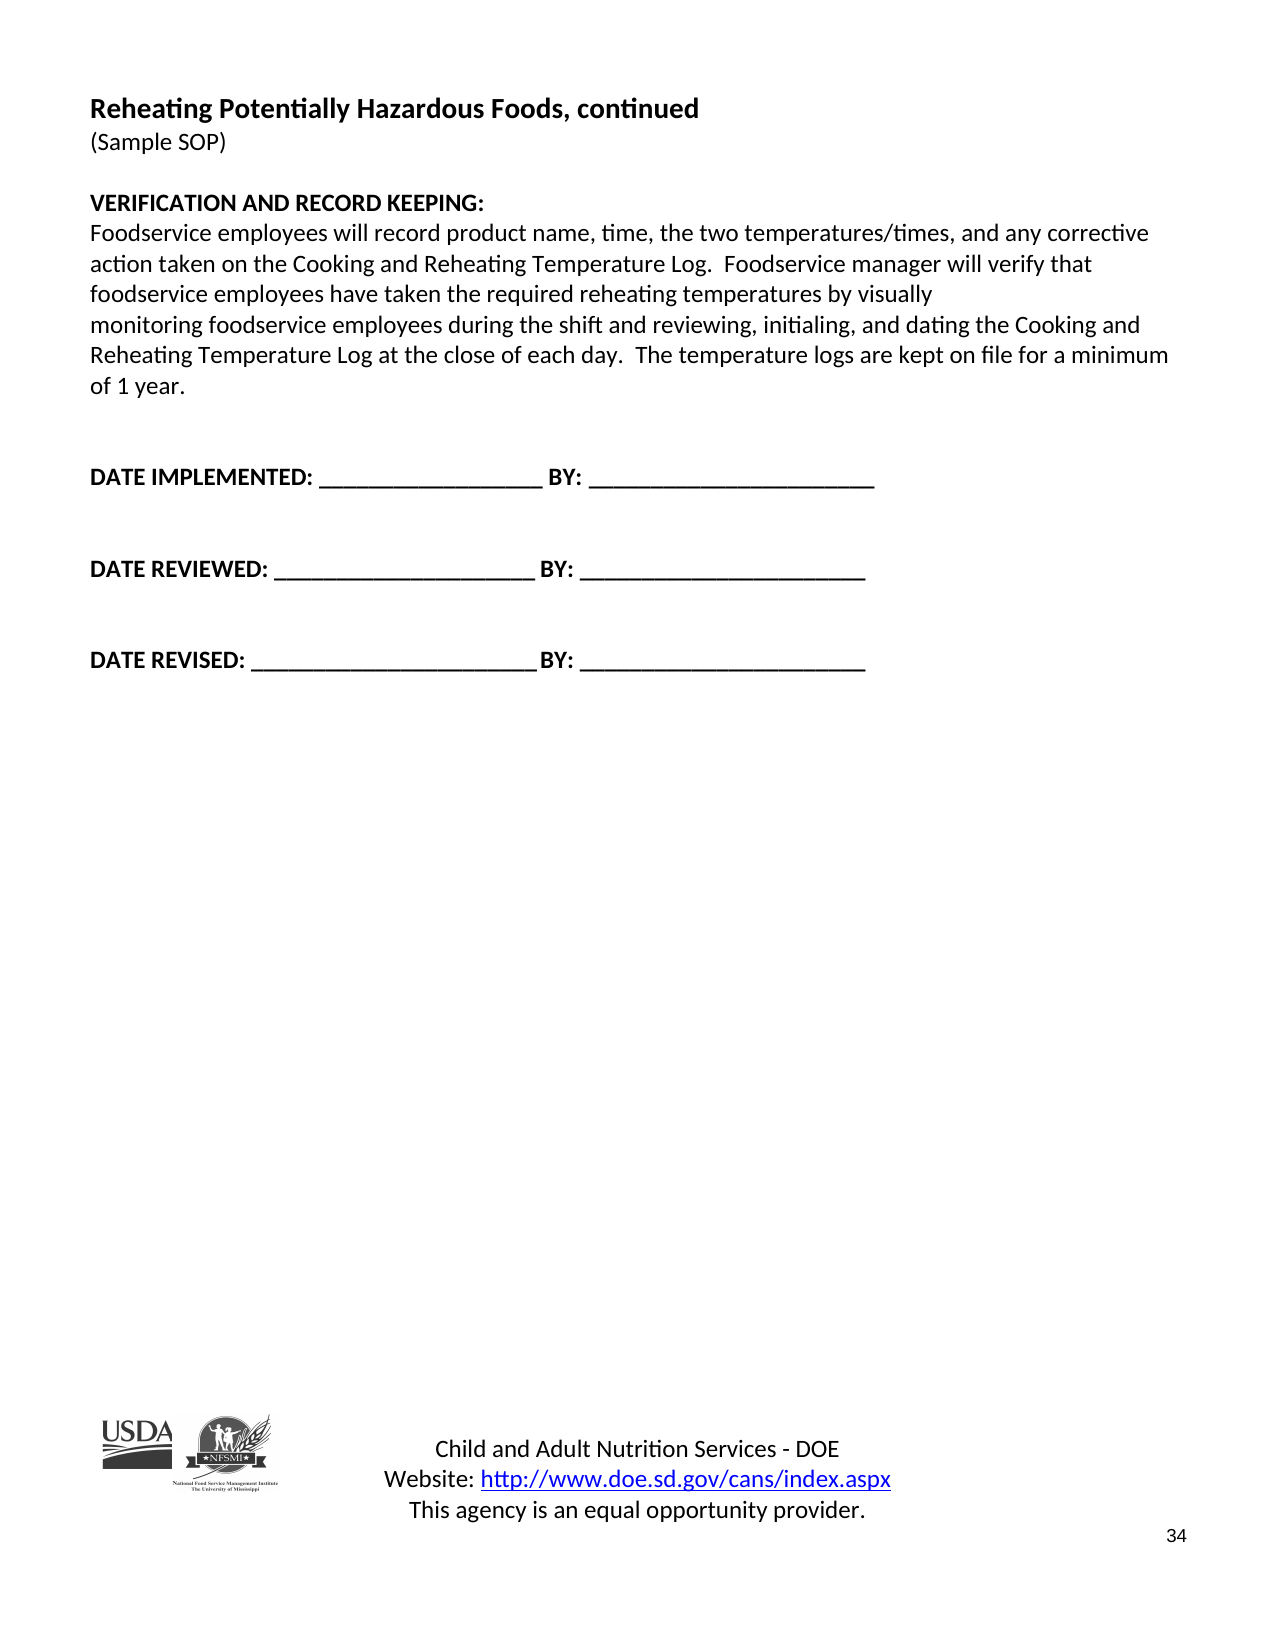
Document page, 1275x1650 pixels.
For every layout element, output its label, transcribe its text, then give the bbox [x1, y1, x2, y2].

text monitoring foodservice employees during the shift and reviewing, initialing, and dating the Cooking and Reheating Temperature Log at the close of each day. The temperature logs are kept on file for a minimum of 1 year. [90, 309, 1185, 400]
text DATE IMPLEMENTED: __________________ BY: _______________________ [90, 461, 1185, 492]
text DATE REVISED: _______________________ BY: _______________________ [90, 644, 1185, 675]
text VERIFICATION AND RECORD KEEPING: [90, 187, 1185, 217]
text DATE REVIEWED: _____________________ BY: _______________________ [90, 553, 1185, 583]
title Reheating Potentially Hazardous Foods, continued [90, 90, 1185, 126]
text Foodservice employees will record product name, time, the two temperatures/times, and any corrective action taken on the Cooking and Reheating Temperature Log. Foodservice manager will verify that foodservice employees have taken the required reheating temperatures by visually [90, 217, 1185, 309]
text (Sample SOP) [90, 126, 1185, 156]
